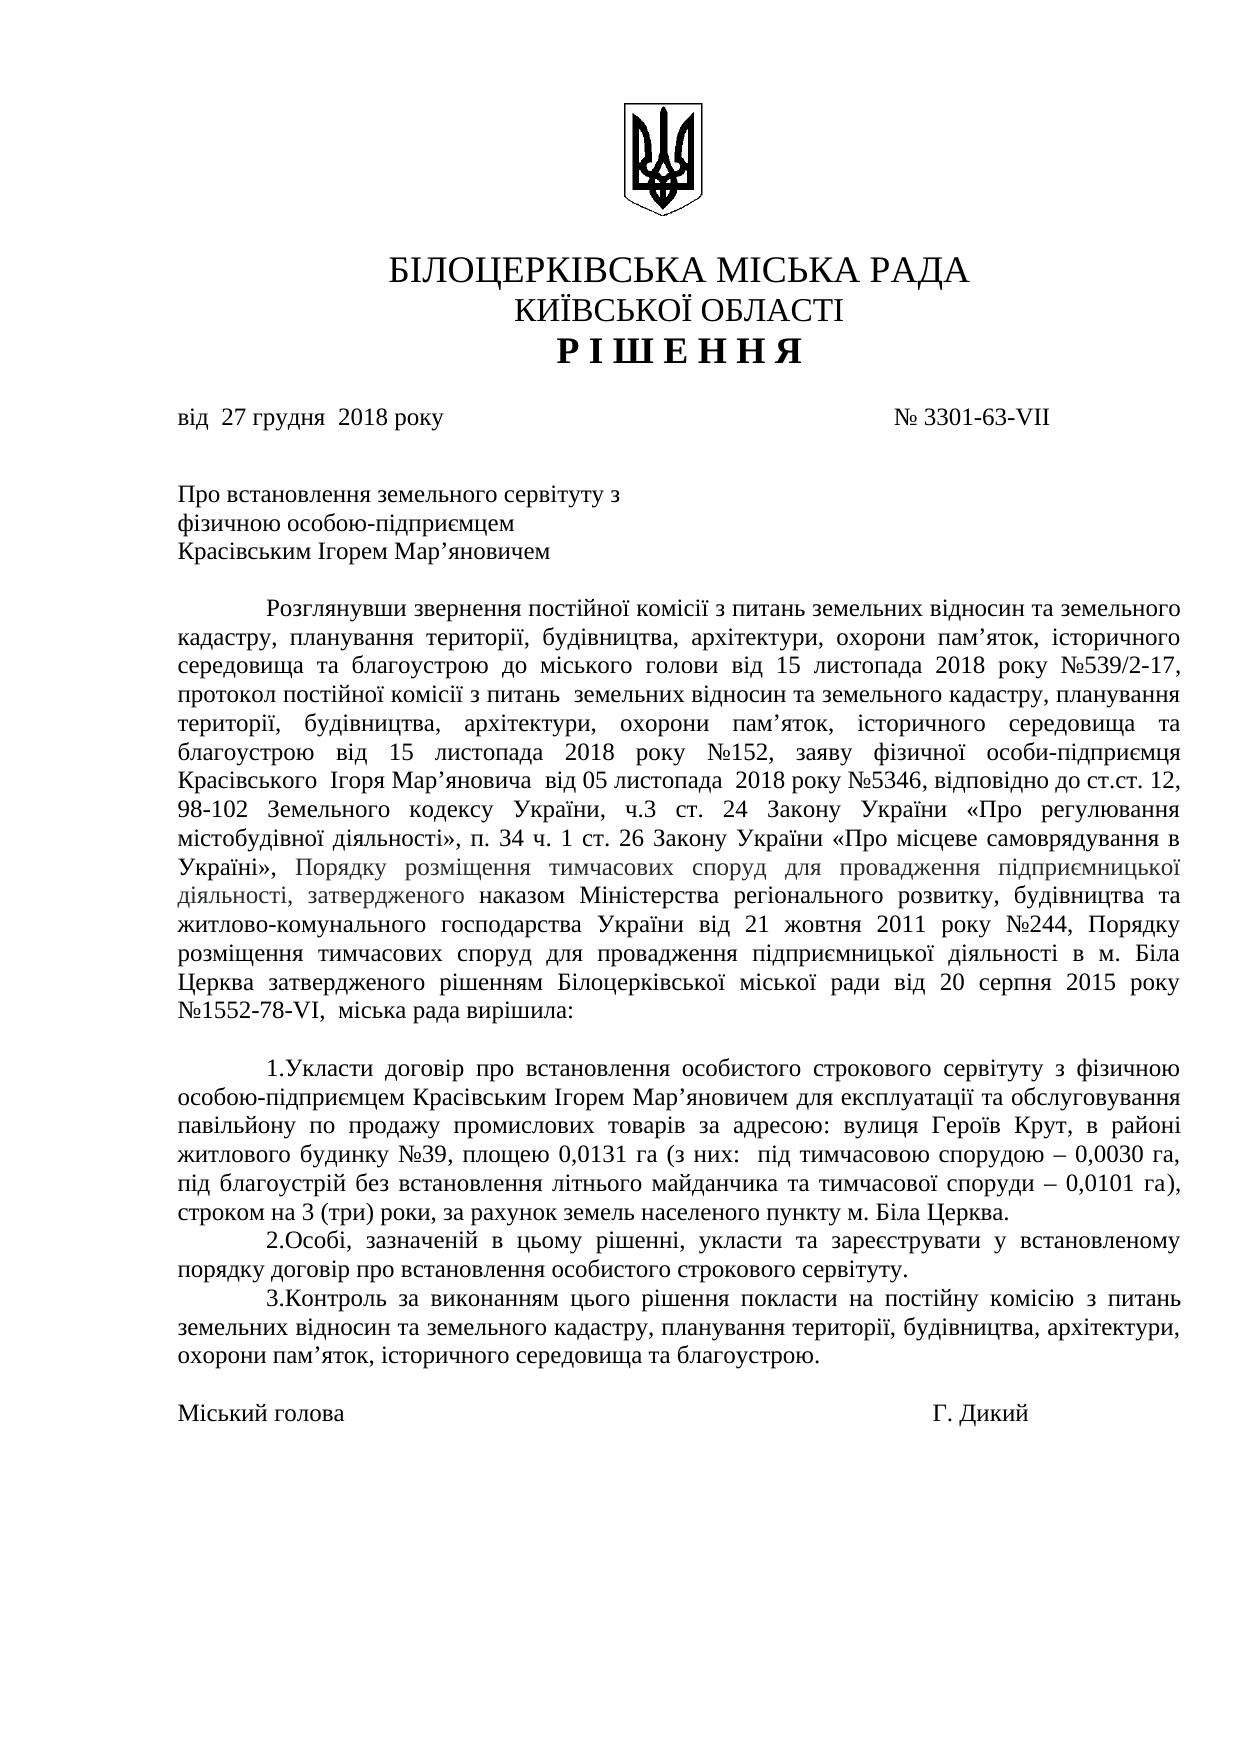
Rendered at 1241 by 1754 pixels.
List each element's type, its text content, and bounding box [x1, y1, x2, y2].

text Розглянувши звернення постійної комісії з питань земельних відносин та земельного кадастру, планування території, будівництва, архітектури, охорони пам’яток, історичного середовища та благоустрою до міського голови від 15 листопада 2018 року №539/2-17, протокол постійної комісії з питань земельних відносин та земельного кадастру, планування території, будівництва, архітектури, охорони пам’яток, історичного середовища та благоустрою від 15 листопада 2018 року №152, заяву фізичної особи-підприємця Красівського Ігоря Мар’яновича від 05 листопада 2018 року №5346, відповідно до ст.ст. 12, 98-102 Земельного кодексу України, ч.3 ст. 24 Закону України «Про регулювання містобудівної діяльності», п. 34 ч. 1 ст. 26 Закону України «Про місцеве самоврядування в Україні», Порядку розміщення тимчасових споруд для провадження підприємницької діяльності, затвердженого наказом Міністерства регіонального розвитку, будівництва та житлово-комунального господарства України від 21 жовтня 2011 року №244, Порядку розміщення тимчасових споруд для провадження підприємницької діяльності в м. Біла Церква затвердженого рішенням Білоцерківської міської ради від 20 серпня 2015 року №1552-78-VI, міська рада вирішила: [177, 593, 1181, 1024]
text Про встановлення земельного сервітуту з [177, 479, 1181, 508]
picture [618, 96, 713, 224]
text від 27 грудня 2018 року № 3301-63-VII [177, 372, 1181, 431]
text Міський голова Г. Дикий [177, 1398, 1181, 1427]
text 1.Укласти договір про встановлення особистого строкового сервітуту з фізичною особою-підприємцем Красівським Ігорем Мар’яновичем для експлуатації та обслуговування павільйону по продажу промислових товарів за адресою: вулиця Героїв Крут, в районі житлового будинку №39, площею 0,0131 га (з них: під тимчасовою спорудою – 0,0030 га, під благоустрій без встановлення літнього майданчика та тимчасової споруди – 0,0101 га), строком на 3 (три) роки, за рахунок земель населеного пункту м. Біла Церква. [177, 1053, 1181, 1226]
text БІЛОЦЕРКІВСЬКА МІСЬКА РАДА [177, 247, 1181, 291]
text Красівським Ігорем Мар’яновичем [177, 536, 1181, 565]
text фізичною особою-підприємцем [177, 508, 1181, 536]
text 2.Особі, зазначеній в цьому рішенні, укласти та зареєструвати у встановленому порядку договір про встановлення особистого строкового сервітуту. [177, 1226, 1181, 1283]
text КИЇВСЬКОЇ ОБЛАСТІ [177, 291, 1181, 329]
text Р І Ш Е Н Н Я [177, 329, 1181, 372]
text 3.Контроль за виконанням цього рішення покласти на постійну комісію з питань земельних відносин та земельного кадастру, планування території, будівництва, архітектури, охорони пам’яток, історичного середовища та благоустрою. [177, 1283, 1181, 1369]
